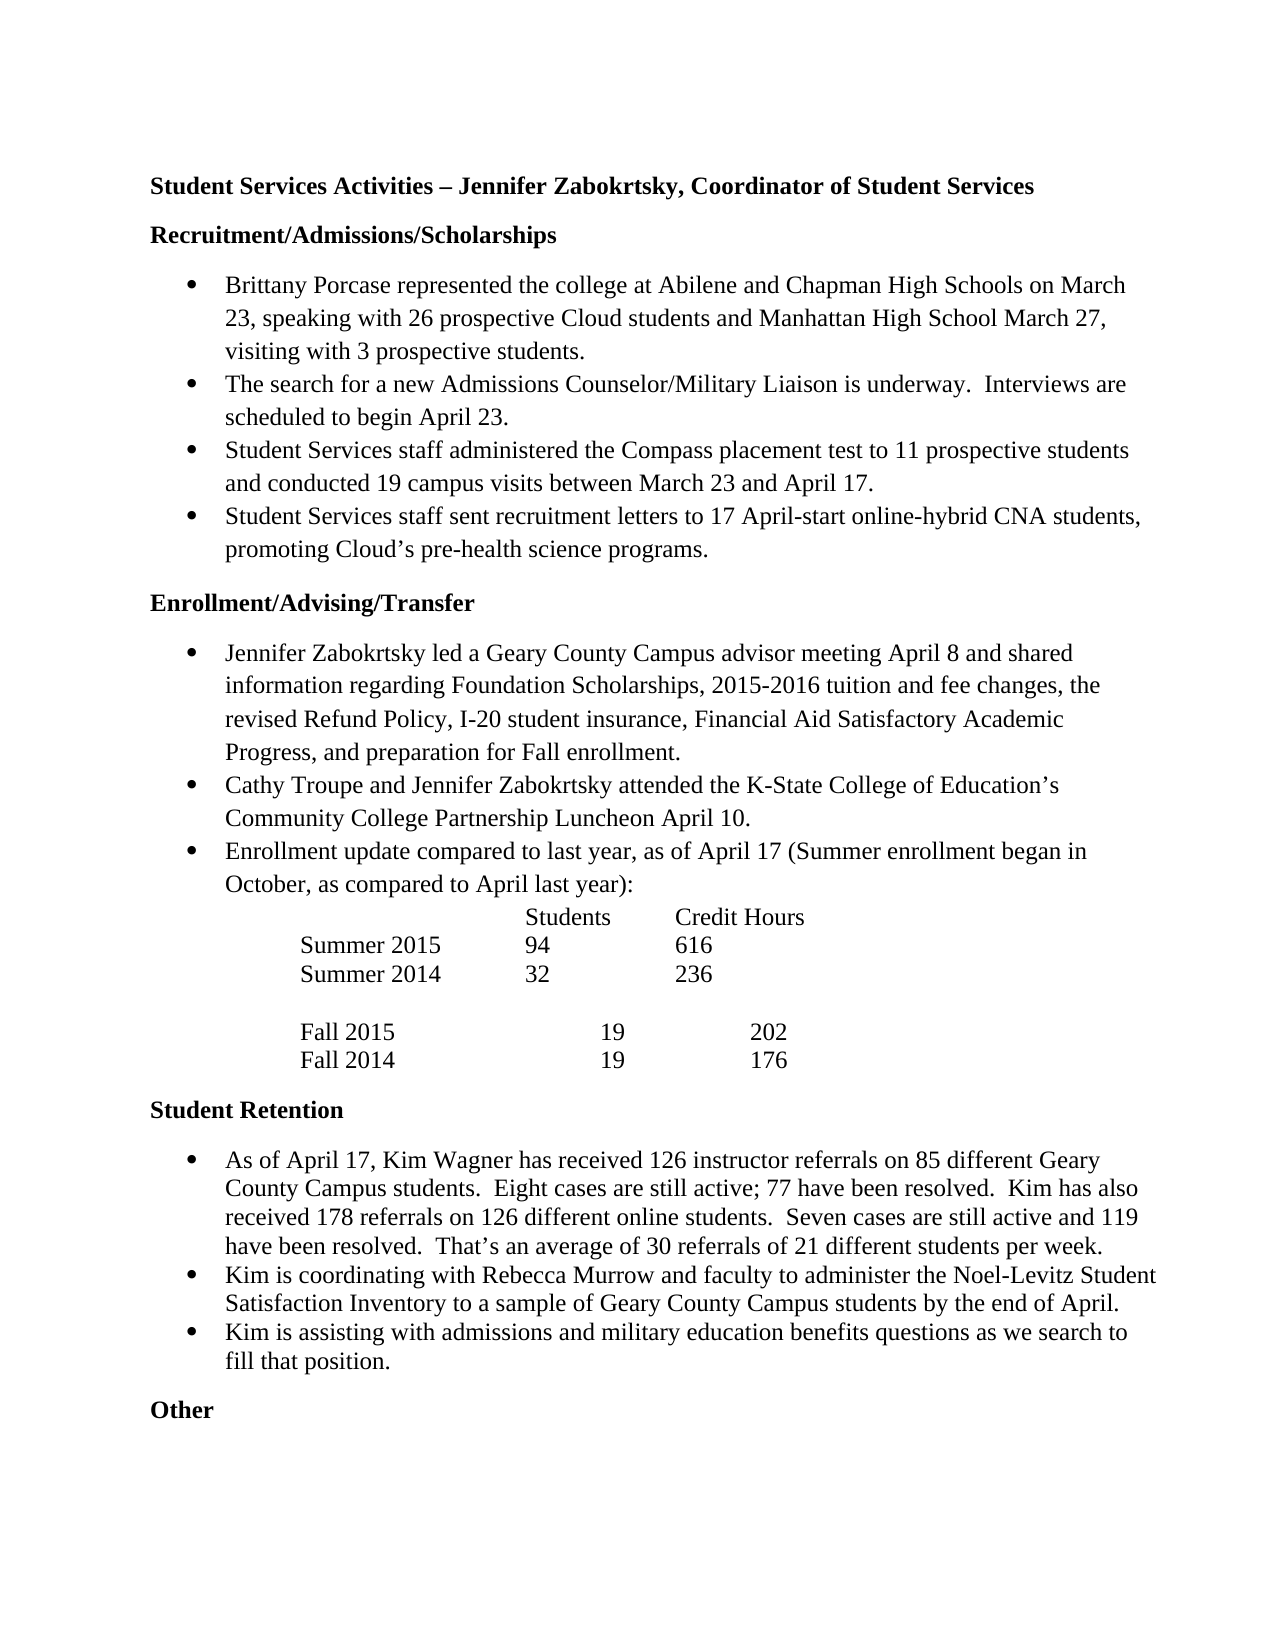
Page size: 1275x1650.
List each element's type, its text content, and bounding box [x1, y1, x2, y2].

text Student Retention [150, 1095, 1162, 1124]
list Jennifer Zabokrtsky led a Geary County Campus advisor meeting April 8 and shared information regarding Foundation Scholarships, 2015-2016 tuition and fee changes, the revised Refund Policy, I-20 student insurance, Financial Aid Satisfactory Academic Progress, and preparation for Fall enrollment. [187, 638, 1162, 765]
text Fall 2014 19 176 [300, 1046, 1162, 1074]
text Fall 2015 19 202 [300, 1017, 1162, 1046]
list Enrollment update compared to last year, as of April 17 (Summer enrollment began in October, as compared to April last year): [187, 836, 1162, 897]
text Recruitment/Admissions/Scholarships [150, 220, 1162, 249]
list Student Services staff sent recruitment letters to 17 April-start online-hybrid CNA students, promoting Cloud’s pre-health science programs. [187, 501, 1162, 563]
list Brittany Porcase represented the college at Abilene and Chapman High Schools on March 23, speaking with 26 prospective Cloud students and Manhattan High School March 27, visiting with 3 prospective students. [187, 270, 1162, 365]
list Student Services staff administered the Compass placement test to 11 prospective students and conducted 19 campus visits between March 23 and April 17. [187, 435, 1162, 497]
list Cathy Troupe and Jennifer Zabokrtsky attended the K-State College of Education’s Community College Partnership Luncheon April 10. [187, 770, 1162, 831]
text Enrollment/Advising/Transfer [150, 588, 1162, 617]
text Student Services Activities – Jennifer Zabokrtsky, Coordinator of Student Services [150, 171, 1162, 199]
text Other [150, 1396, 1162, 1424]
text Summer 2014 32 236 [300, 959, 1162, 988]
list Kim is assisting with admissions and military education benefits questions as we search to fill that position. [187, 1317, 1162, 1375]
list Kim is coordinating with Rebecca Murrow and faculty to administer the Noel-Levitz Student Satisfaction Inventory to a sample of Geary County Campus students by the end of April. [187, 1260, 1162, 1317]
list The search for a new Admissions Counselor/Military Liaison is underway. Interviews are scheduled to begin April 23. [187, 369, 1162, 431]
list As of April 17, Kim Wagner has received 126 instructor referrals on 85 different Geary County Campus students. Eight cases are still active; 77 have been resolved. Kim has also received 178 referrals on 126 different online students. Seven cases are still active and 119 have been resolved. That’s an average of 30 referrals of 21 different students per week. [187, 1145, 1162, 1260]
text Students Credit Hours [450, 902, 1162, 931]
text Summer 2015 94 616 [300, 931, 1162, 959]
